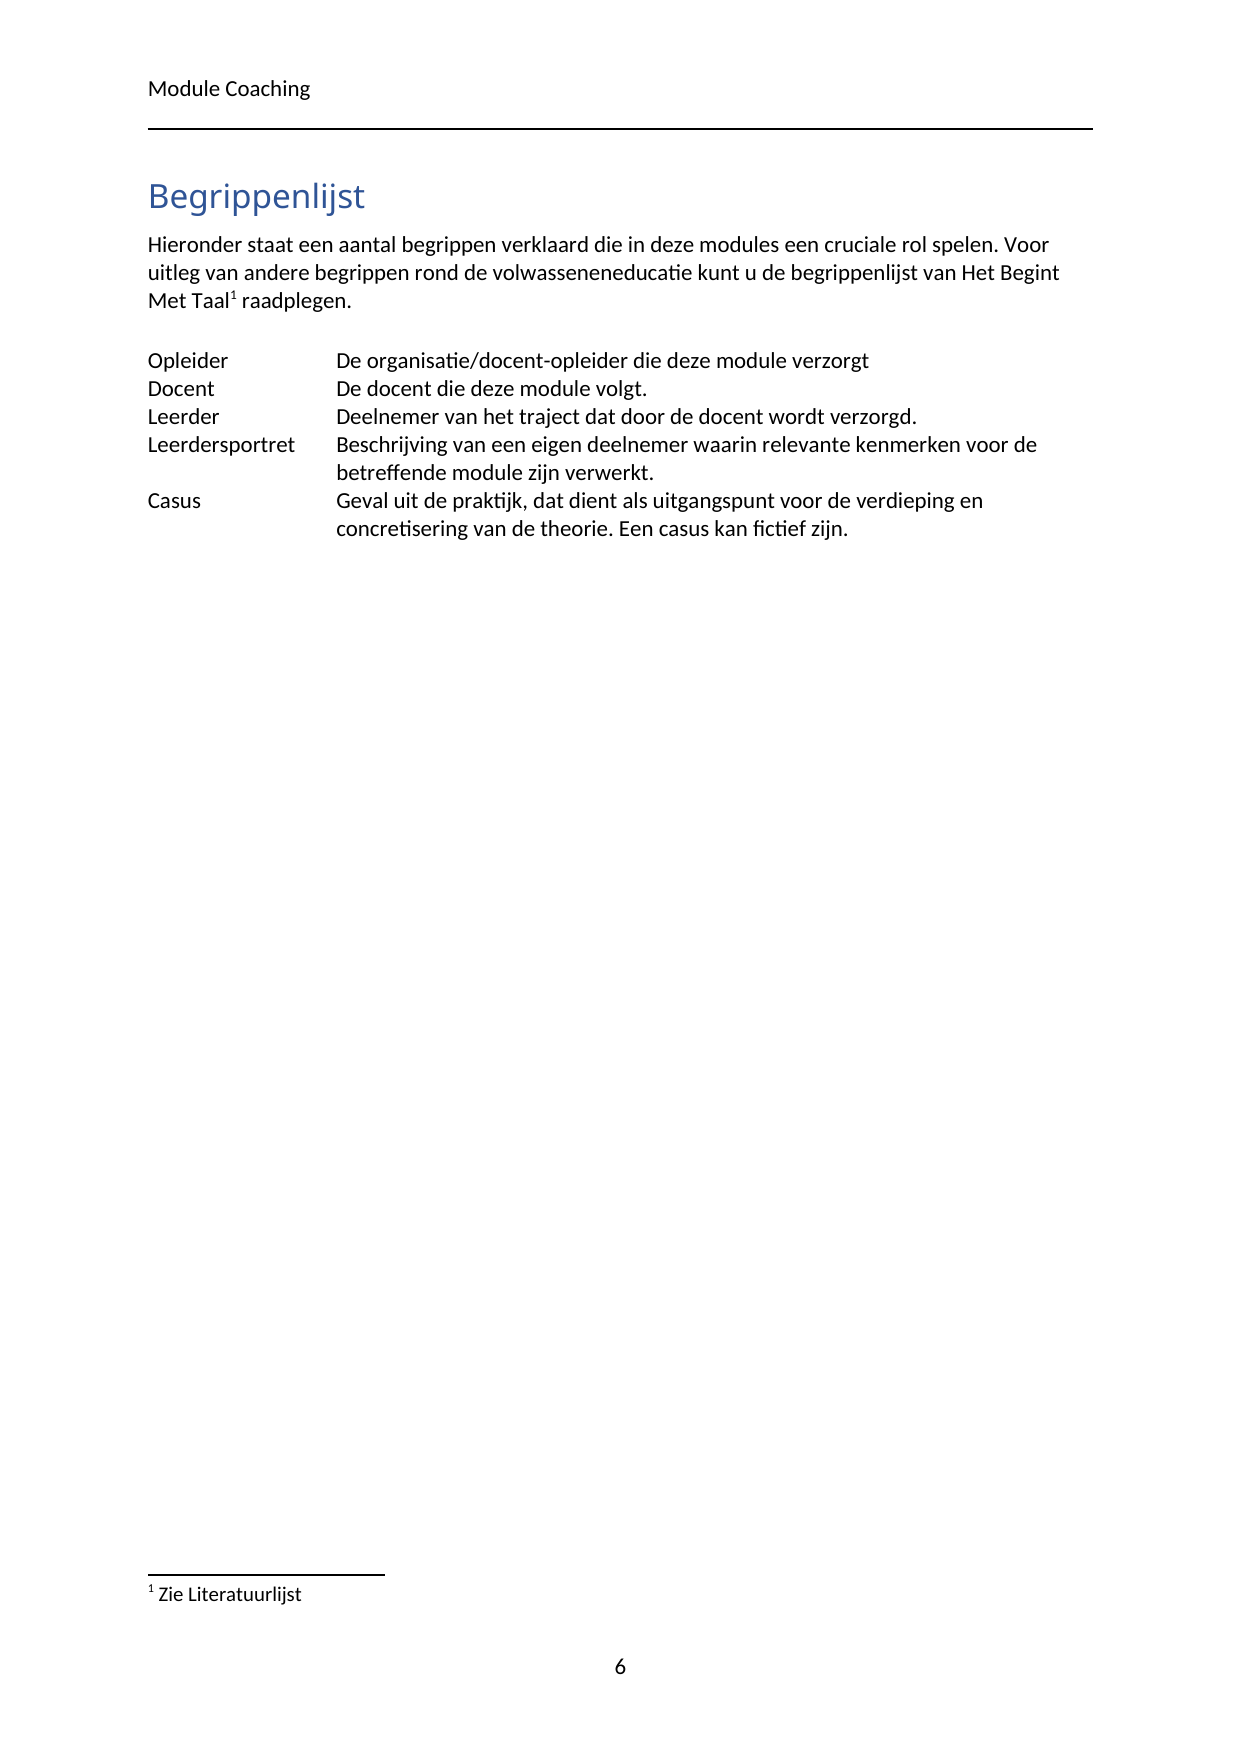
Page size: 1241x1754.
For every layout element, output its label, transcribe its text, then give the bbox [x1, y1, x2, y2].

table_cell Casus [136, 486, 325, 542]
table_header Opleider [136, 346, 325, 374]
text Hieronder staat een aantal begrippen verklaard die in deze modules een cruciale rol spelen. Voor uitleg van andere begrippen rond de volwasseneneducatie kunt u de begrippenlijst van Het Begint Met Taal raadplegen. [148, 231, 1093, 314]
table_cell Geval uit de praktijk, dat dient als uitgangspunt voor de verdieping en concretisering van de theorie. Een casus kan fictief zijn. [325, 486, 1095, 542]
table_cell De docent die deze module volgt. [325, 374, 1095, 402]
subtitle Begrippenlijst [148, 173, 1093, 218]
table_cell Beschrijving van een eigen deelnemer waarin relevante kenmerken voor de betreffende module zijn verwerkt. [325, 430, 1095, 486]
table_cell Docent [136, 374, 325, 402]
table_cell Leerdersportret [136, 430, 325, 486]
table_header De organisatie/docent-opleider die deze module verzorgt [325, 346, 1095, 374]
table_cell Deelnemer van het traject dat door de docent wordt verzorgd. [325, 402, 1095, 430]
table_cell Leerder [136, 402, 325, 430]
